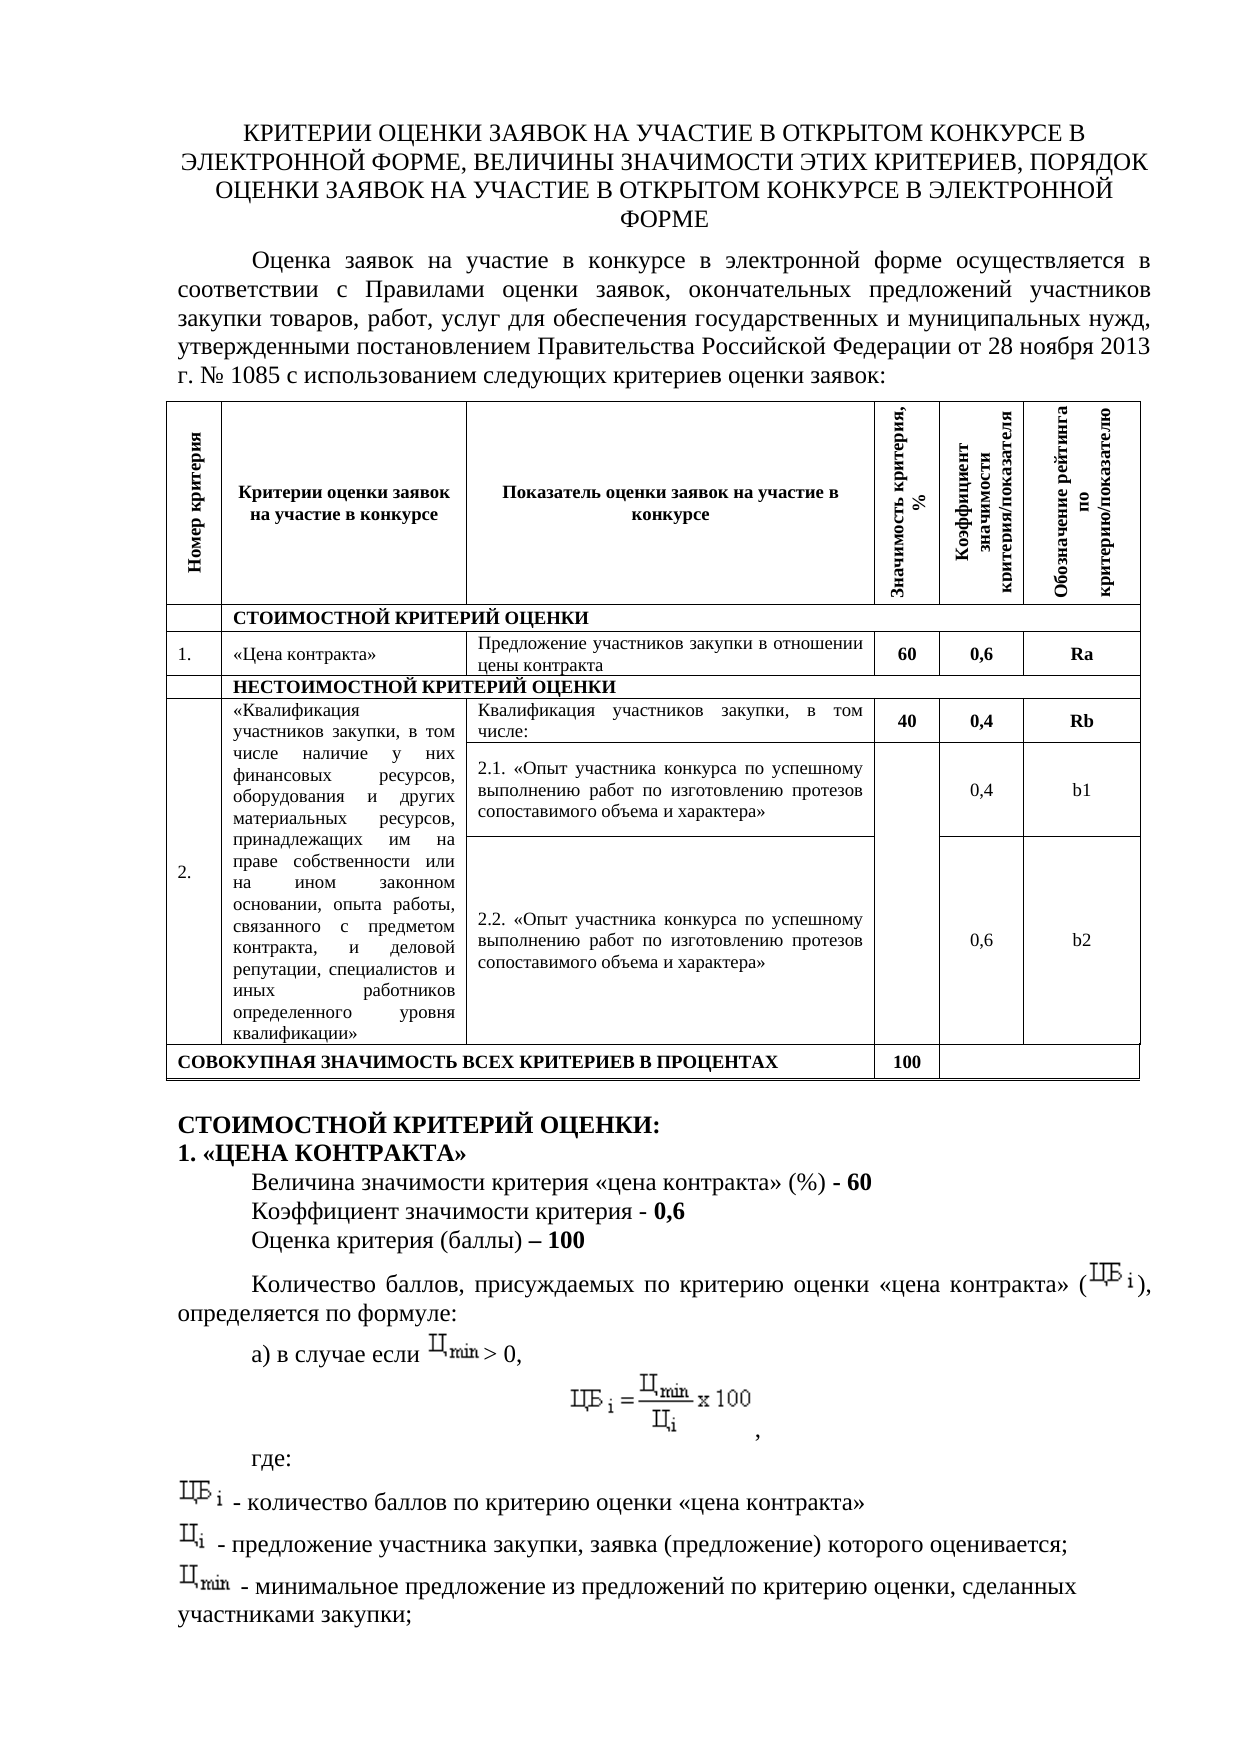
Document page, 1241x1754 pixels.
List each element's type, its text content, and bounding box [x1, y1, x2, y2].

table_cell НЕСТОИМОСТНОЙ КРИТЕРИЙ ОЦЕНКИ [222, 676, 1140, 698]
table_cell 100 [875, 1045, 939, 1078]
table_cell [940, 1045, 1139, 1078]
table_cell Квалификация участников закупки, в том числе: [467, 699, 874, 742]
table_cell b2 [1024, 837, 1140, 1044]
picture [177, 1516, 211, 1553]
text Количество баллов, присуждаемых по критерию оценки «цена контракта» (), определяется по формуле: [177, 1253, 1152, 1326]
text а) в случае если > 0, [177, 1326, 1152, 1368]
table_cell 1. [167, 632, 221, 675]
picture [177, 1472, 227, 1511]
text Коэффициент значимости критерия - 0,6 [177, 1196, 1152, 1225]
table_header Значимость критерия, % [875, 402, 939, 604]
table_header Коэффициент значимости критерия/показателя [940, 402, 1023, 604]
table_cell «Квалификация участников закупки, в том числе наличие у них финансовых ресурсов, оборудования и других материальных ресурсов, принадлежащих им на праве собственности или на ином законном основании, опыта работы, связанного с предметом контракта, и деловой репутации, специалистов и иных работников определенного уровня квалификации» [222, 699, 466, 1044]
table_header Обозначение рейтинга по критерию/показателю [1024, 402, 1140, 604]
text Величина значимости критерия «цена контракта» (%) - 60 [177, 1167, 1152, 1196]
picture [177, 1557, 234, 1595]
table_cell Предложение участников закупки в отношении цены контракта [467, 632, 874, 675]
text , [177, 1368, 1152, 1443]
table_cell [875, 743, 939, 1044]
table_cell 0,4 [940, 743, 1023, 836]
table_cell Rb [1024, 699, 1140, 742]
table_header Показатель оценки заявок на участие в конкурсе [467, 402, 874, 604]
table_cell 0,6 [940, 632, 1023, 675]
table_cell СТОИМОСТНОЙ КРИТЕРИЙ ОЦЕНКИ [222, 605, 1140, 631]
table_cell 40 [875, 699, 939, 742]
text Оценка заявок на участие в конкурсе в электронной форме осуществляется в соответствии с Правилами оценки заявок, окончательных предложений участников закупки товаров, работ, услуг для обеспечения государственных и муниципальных нужд, утвержденными постановлением Правительства Российской Федерации от 28 ноября 2013 г. № 1085 с использованием следующих критериев оценки заявок: [177, 245, 1152, 389]
text где: - количество баллов по критерию оценки «цена контракта» - предложение участника закупки, заявка (предложение) которого оценивается; - минимальное предложение из предложений по критерию оценки, сделанных участниками закупки; [177, 1443, 1152, 1628]
table_cell 0,4 [940, 699, 1023, 742]
picture [426, 1326, 483, 1363]
table_cell [167, 605, 221, 631]
table_cell «Цена контракта» [222, 632, 466, 675]
table_cell 2.2. «Опыт участника конкурса по успешному выполнению работ по изготовлению протезов сопоставимого объема и характера» [467, 837, 874, 1044]
table_cell b1 [1024, 743, 1140, 836]
text Оценка критерия (баллы) – 100 [177, 1225, 1152, 1253]
table_cell СОВОКУПНАЯ ЗНАЧИМОСТЬ ВСЕХ КРИТЕРИЕВ В ПРОЦЕНТАХ [167, 1045, 874, 1078]
text 1. «ЦЕНА КОНТРАКТА» [177, 1138, 1152, 1167]
table_header Критерии оценки заявок на участие в конкурсе [222, 402, 466, 604]
table_cell [167, 676, 221, 698]
table_cell 0,6 [940, 837, 1023, 1044]
text СТОИМОСТНОЙ КРИТЕРИЙ ОЦЕНКИ: [177, 1110, 1152, 1138]
table_cell Ra [1024, 632, 1140, 675]
table_header Номер критерия [167, 402, 221, 604]
table_cell 2. [167, 699, 221, 1044]
picture [568, 1368, 755, 1438]
text КРИТЕРИИ ОЦЕНКИ ЗАЯВОК НА УЧАСТИЕ В ОТКРЫТОМ КОНКУРСЕ В ЭЛЕКТРОННОЙ ФОРМЕ, ВЕЛИЧИНЫ ЗНАЧИМОСТИ ЭТИХ КРИТЕРИЕВ, ПОРЯДОК ОЦЕНКИ ЗАЯВОК НА УЧАСТИЕ В ОТКРЫТОМ КОНКУРСЕ В ЭЛЕКТРОННОЙ ФОРМЕ [177, 118, 1152, 233]
table_cell 2.1. «Опыт участника конкурса по успешному выполнению работ по изготовлению протезов сопоставимого объема и характера» [467, 743, 874, 836]
picture [1087, 1253, 1138, 1293]
table_cell 60 [875, 632, 939, 675]
